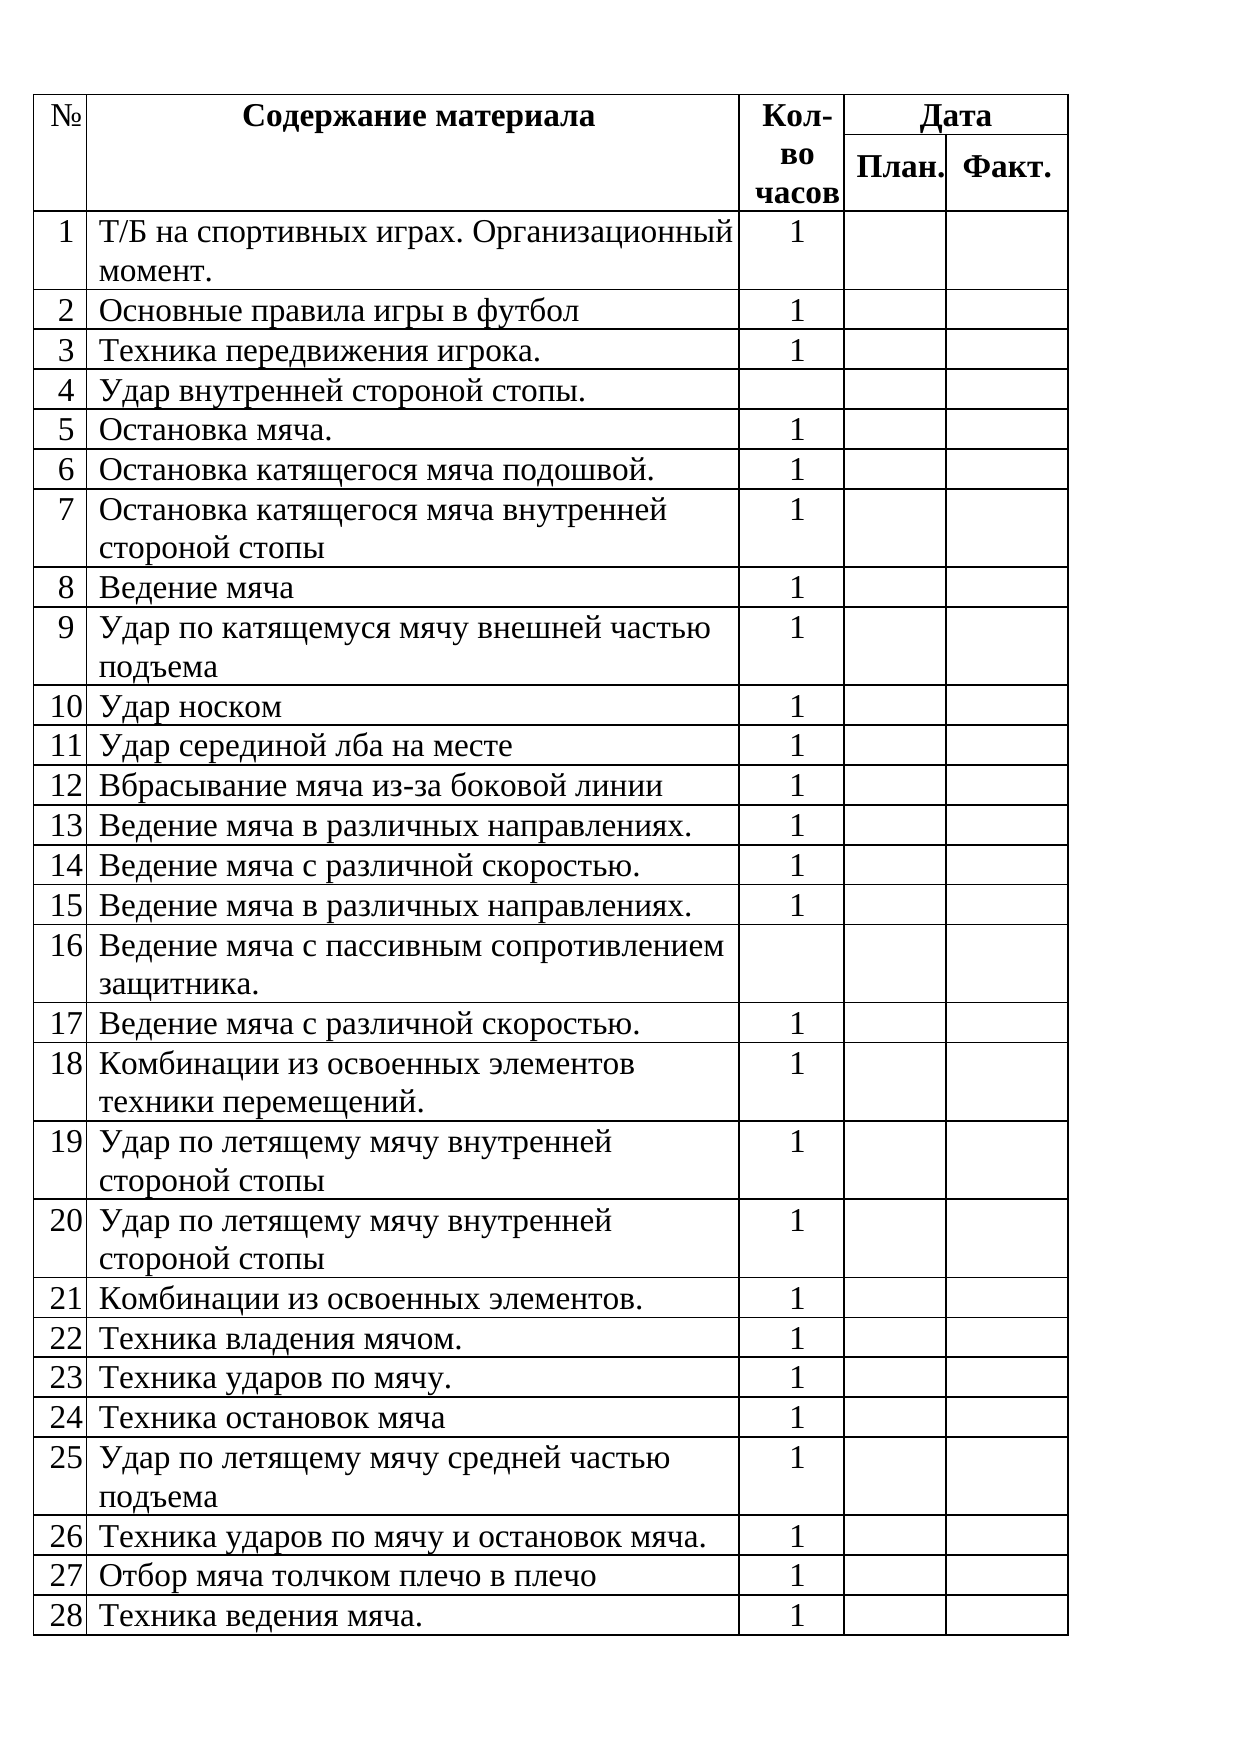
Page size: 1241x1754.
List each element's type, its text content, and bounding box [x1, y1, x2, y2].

table_cell 1 [740, 1122, 843, 1198]
table_cell [947, 806, 1067, 844]
table_cell Удар по летящему мячу внутренней стороной стопы [87, 1122, 738, 1198]
table_cell [740, 925, 843, 1002]
table_cell Удар внутренней стороной стопы. [87, 370, 738, 408]
table_cell [845, 1516, 945, 1554]
table_cell [947, 846, 1067, 884]
table_cell [845, 450, 945, 488]
table_cell [845, 1556, 945, 1594]
table_cell Остановка мяча. [87, 410, 738, 448]
table_cell Удар по катящемуся мячу внешней частью подъема [87, 608, 738, 684]
table_cell Ведение мяча в различных направлениях. [87, 885, 738, 924]
table_cell Ведение мяча с различной скоростью. [87, 1003, 738, 1042]
table_cell [845, 1043, 945, 1120]
table_cell 1 [740, 885, 843, 924]
table_cell [947, 1596, 1067, 1634]
table_cell 15 [34, 885, 86, 924]
table_header № [34, 95, 86, 210]
table_cell [947, 370, 1067, 408]
table_cell Комбинации из освоенных элементов техники перемещений. [87, 1043, 738, 1120]
table_cell 1 [740, 1043, 843, 1120]
table_cell 1 [740, 726, 843, 764]
table_cell [845, 1438, 945, 1514]
table_cell 17 [34, 1003, 86, 1042]
table_cell 1 [740, 1556, 843, 1594]
table_header Дата [845, 95, 1067, 133]
table_cell 14 [34, 846, 86, 884]
table_cell [845, 766, 945, 804]
table_cell [947, 1200, 1067, 1276]
table_cell [947, 568, 1067, 606]
table_cell 1 [34, 212, 86, 288]
table_cell [845, 686, 945, 724]
table_cell 1 [740, 490, 843, 566]
table_cell Техника ударов по мячу и остановок мяча. [87, 1516, 738, 1554]
table_cell Удар носком [87, 686, 738, 724]
table_cell Техника владения мячом. [87, 1318, 738, 1356]
table_cell [947, 885, 1067, 924]
table_cell 1 [740, 1438, 843, 1514]
table_cell 24 [34, 1398, 86, 1436]
table_cell [740, 370, 843, 408]
table_cell [947, 490, 1067, 566]
table_cell [947, 766, 1067, 804]
table_cell [845, 1358, 945, 1396]
table_cell [845, 1398, 945, 1436]
table_cell Комбинации из освоенных элементов. [87, 1278, 738, 1316]
table_cell 28 [34, 1596, 86, 1634]
table_cell Ведение мяча [87, 568, 738, 606]
table_cell 1 [740, 330, 843, 368]
table_cell [845, 1200, 945, 1276]
table_cell [845, 290, 945, 328]
table_cell Ведение мяча в различных направлениях. [87, 806, 738, 844]
table_cell [947, 1358, 1067, 1396]
table_cell Техника ведения мяча. [87, 1596, 738, 1634]
table_cell Техника передвижения игрока. [87, 330, 738, 368]
table_cell Удар серединой лба на месте [87, 726, 738, 764]
table_cell 16 [34, 925, 86, 1002]
table_cell [845, 568, 945, 606]
table_cell [845, 212, 945, 288]
table_cell [845, 1122, 945, 1198]
table_cell 1 [740, 212, 843, 288]
table_cell 21 [34, 1278, 86, 1316]
table_cell [947, 925, 1067, 1002]
table_cell 1 [740, 1003, 843, 1042]
table_cell 9 [34, 608, 86, 684]
table_cell 1 [740, 568, 843, 606]
table_cell 11 [34, 726, 86, 764]
table_cell [947, 330, 1067, 368]
table_cell 22 [34, 1318, 86, 1356]
table_cell 6 [34, 450, 86, 488]
table_cell 1 [740, 846, 843, 884]
table_cell Основные правила игры в футбол [87, 290, 738, 328]
table_cell [947, 450, 1067, 488]
table_cell 27 [34, 1556, 86, 1594]
table_cell Ведение мяча с пассивным сопротивлением защитника. [87, 925, 738, 1002]
table_cell 1 [740, 1318, 843, 1356]
table_cell 5 [34, 410, 86, 448]
table_cell 1 [740, 1516, 843, 1554]
table_cell [845, 370, 945, 408]
table_cell 26 [34, 1516, 86, 1554]
table_cell [845, 1596, 945, 1634]
table_cell [845, 1278, 945, 1316]
table_cell 23 [34, 1358, 86, 1396]
table_cell 1 [740, 806, 843, 844]
table_cell 2 [34, 290, 86, 328]
table_cell [947, 1556, 1067, 1594]
table_cell [947, 686, 1067, 724]
table_cell 1 [740, 1200, 843, 1276]
table_cell 4 [34, 370, 86, 408]
table_cell [947, 1278, 1067, 1316]
table_cell 1 [740, 1398, 843, 1436]
table_cell [947, 1003, 1067, 1042]
table_cell [845, 490, 945, 566]
table_cell 12 [34, 766, 86, 804]
table_cell [845, 846, 945, 884]
table_cell Остановка катящегося мяча подошвой. [87, 450, 738, 488]
table_header Содержание материала [87, 95, 738, 210]
table_cell [845, 885, 945, 924]
table_cell 1 [740, 608, 843, 684]
table_cell [947, 290, 1067, 328]
table_cell 1 [740, 410, 843, 448]
table_cell Ведение мяча с различной скоростью. [87, 846, 738, 884]
table_cell Техника остановок мяча [87, 1398, 738, 1436]
table_cell Удар по летящему мячу средней частью подъема [87, 1438, 738, 1514]
table_cell [845, 410, 945, 448]
table_cell Факт. [947, 135, 1067, 210]
table_cell 7 [34, 490, 86, 566]
table_cell [845, 925, 945, 1002]
table_cell 1 [740, 686, 843, 724]
table_cell [947, 1043, 1067, 1120]
table_cell [845, 1318, 945, 1356]
table_cell [947, 1516, 1067, 1554]
table_cell 25 [34, 1438, 86, 1514]
table_cell [947, 1438, 1067, 1514]
table_cell 1 [740, 1596, 843, 1634]
table_cell 1 [740, 1358, 843, 1396]
table_cell 1 [740, 450, 843, 488]
table_header Кол-во часов [740, 95, 843, 210]
table_cell [947, 212, 1067, 288]
table_cell 8 [34, 568, 86, 606]
table_cell [845, 806, 945, 844]
table_cell Удар по летящему мячу внутренней стороной стопы [87, 1200, 738, 1276]
table_cell Вбрасывание мяча из-за боковой линии [87, 766, 738, 804]
table_cell 13 [34, 806, 86, 844]
table_cell Техника ударов по мячу. [87, 1358, 738, 1396]
table_cell 1 [740, 1278, 843, 1316]
table_cell [947, 1398, 1067, 1436]
table_cell [947, 608, 1067, 684]
table_cell [947, 1318, 1067, 1356]
table_cell Остановка катящегося мяча внутренней стороной стопы [87, 490, 738, 566]
table_cell 1 [740, 290, 843, 328]
table_cell 3 [34, 330, 86, 368]
table_cell 18 [34, 1043, 86, 1120]
table_cell [947, 410, 1067, 448]
table_cell 1 [740, 766, 843, 804]
table_cell План. [845, 135, 945, 210]
table_cell 10 [34, 686, 86, 724]
table_cell [947, 1122, 1067, 1198]
table_cell 19 [34, 1122, 86, 1198]
table_cell Отбор мяча толчком плечо в плечо [87, 1556, 738, 1594]
table_cell [845, 608, 945, 684]
table_cell [947, 726, 1067, 764]
table_cell 20 [34, 1200, 86, 1276]
table_cell [845, 726, 945, 764]
table_cell Т/Б на спортивных играх. Организационный момент. [87, 212, 738, 288]
table_cell [845, 1003, 945, 1042]
table_cell [845, 330, 945, 368]
